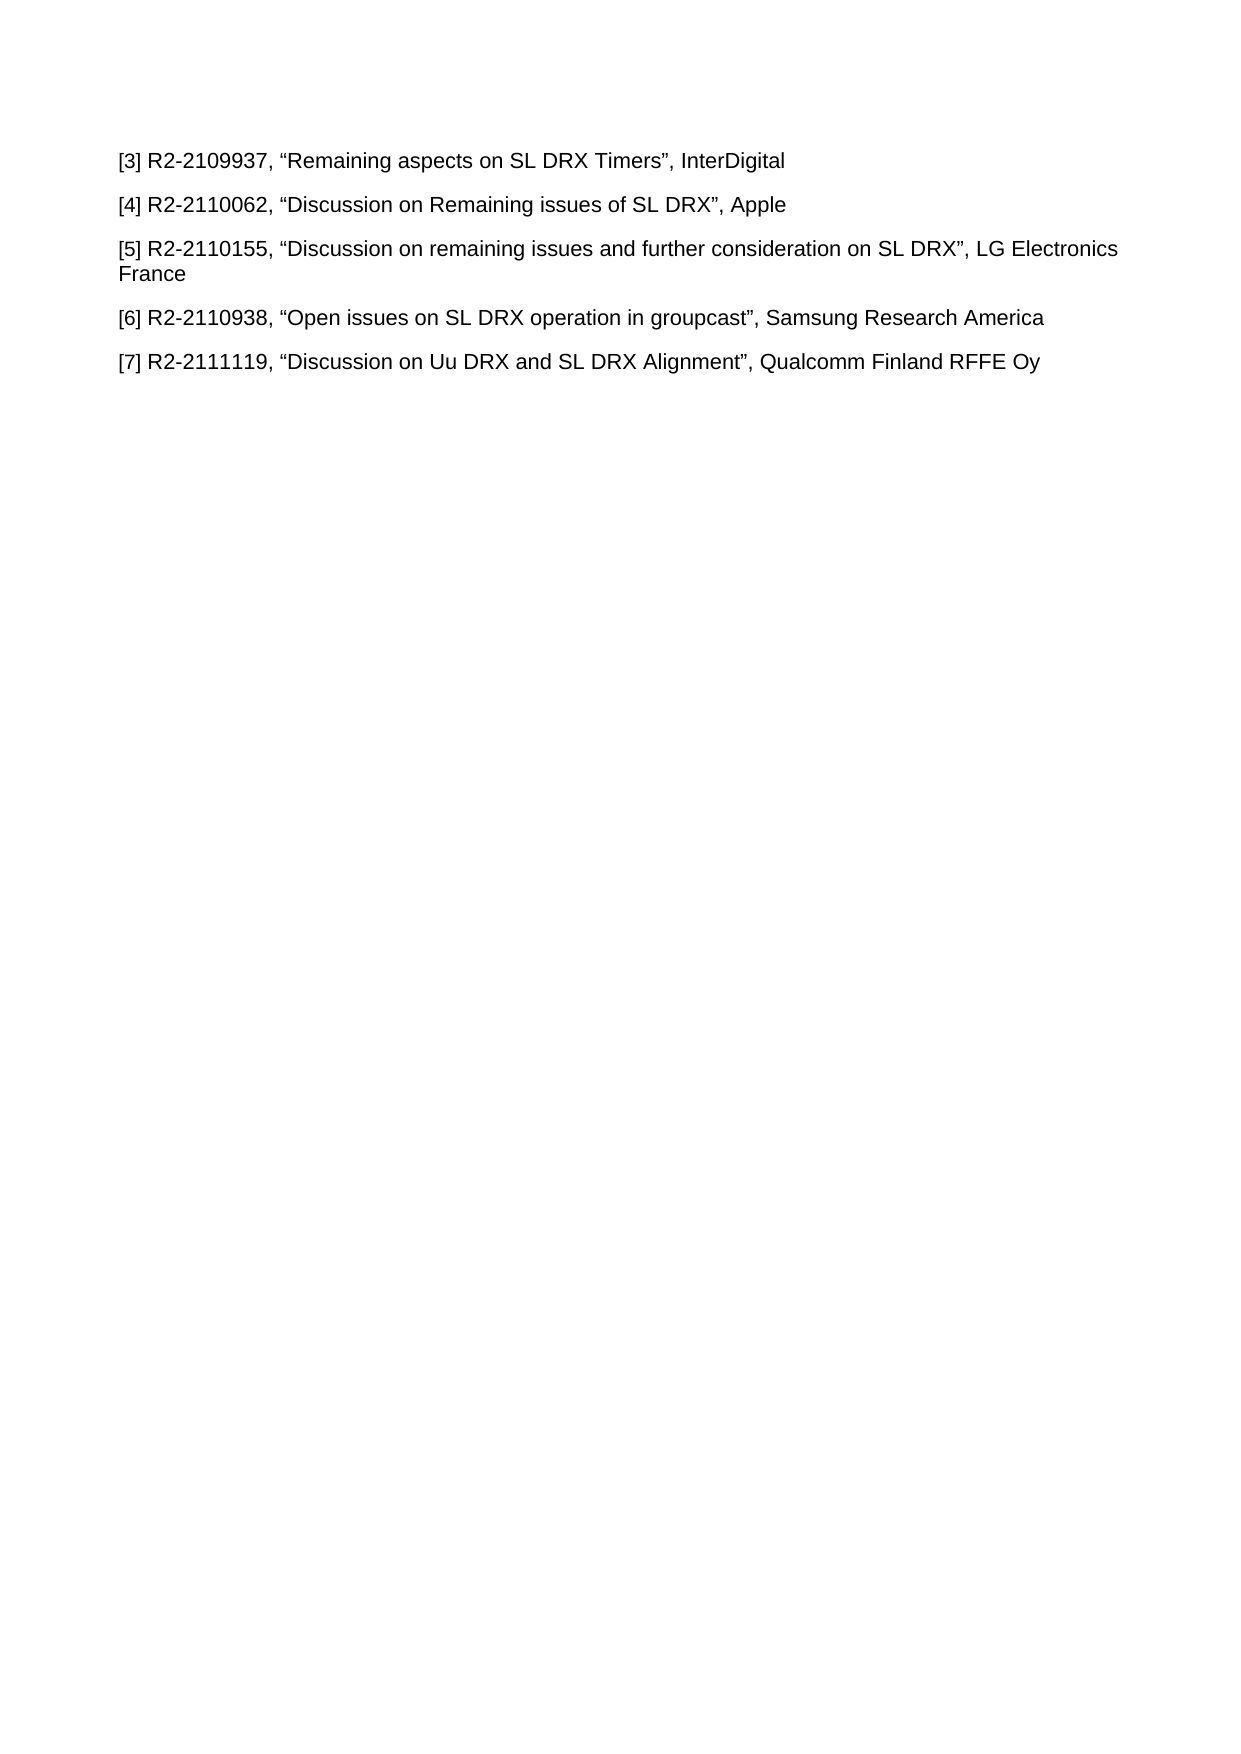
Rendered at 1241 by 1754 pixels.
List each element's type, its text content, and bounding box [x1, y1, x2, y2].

text [4] R2-2110062, “Discussion on Remaining issues of SL DRX”, Apple [118, 191, 1122, 217]
text [7] R2-2111119, “Discussion on Uu DRX and SL DRX Alignment”, Qualcomm Finland RFFE Oy [118, 348, 1122, 374]
text [3] R2-2109937, “Remaining aspects on SL DRX Timers”, InterDigital [118, 147, 1122, 173]
text [5] R2-2110155, “Discussion on remaining issues and further consideration on SL DRX”, LG Electronics France [118, 235, 1122, 286]
text [6] R2-2110938, “Open issues on SL DRX operation in groupcast”, Samsung Research America [118, 304, 1122, 330]
